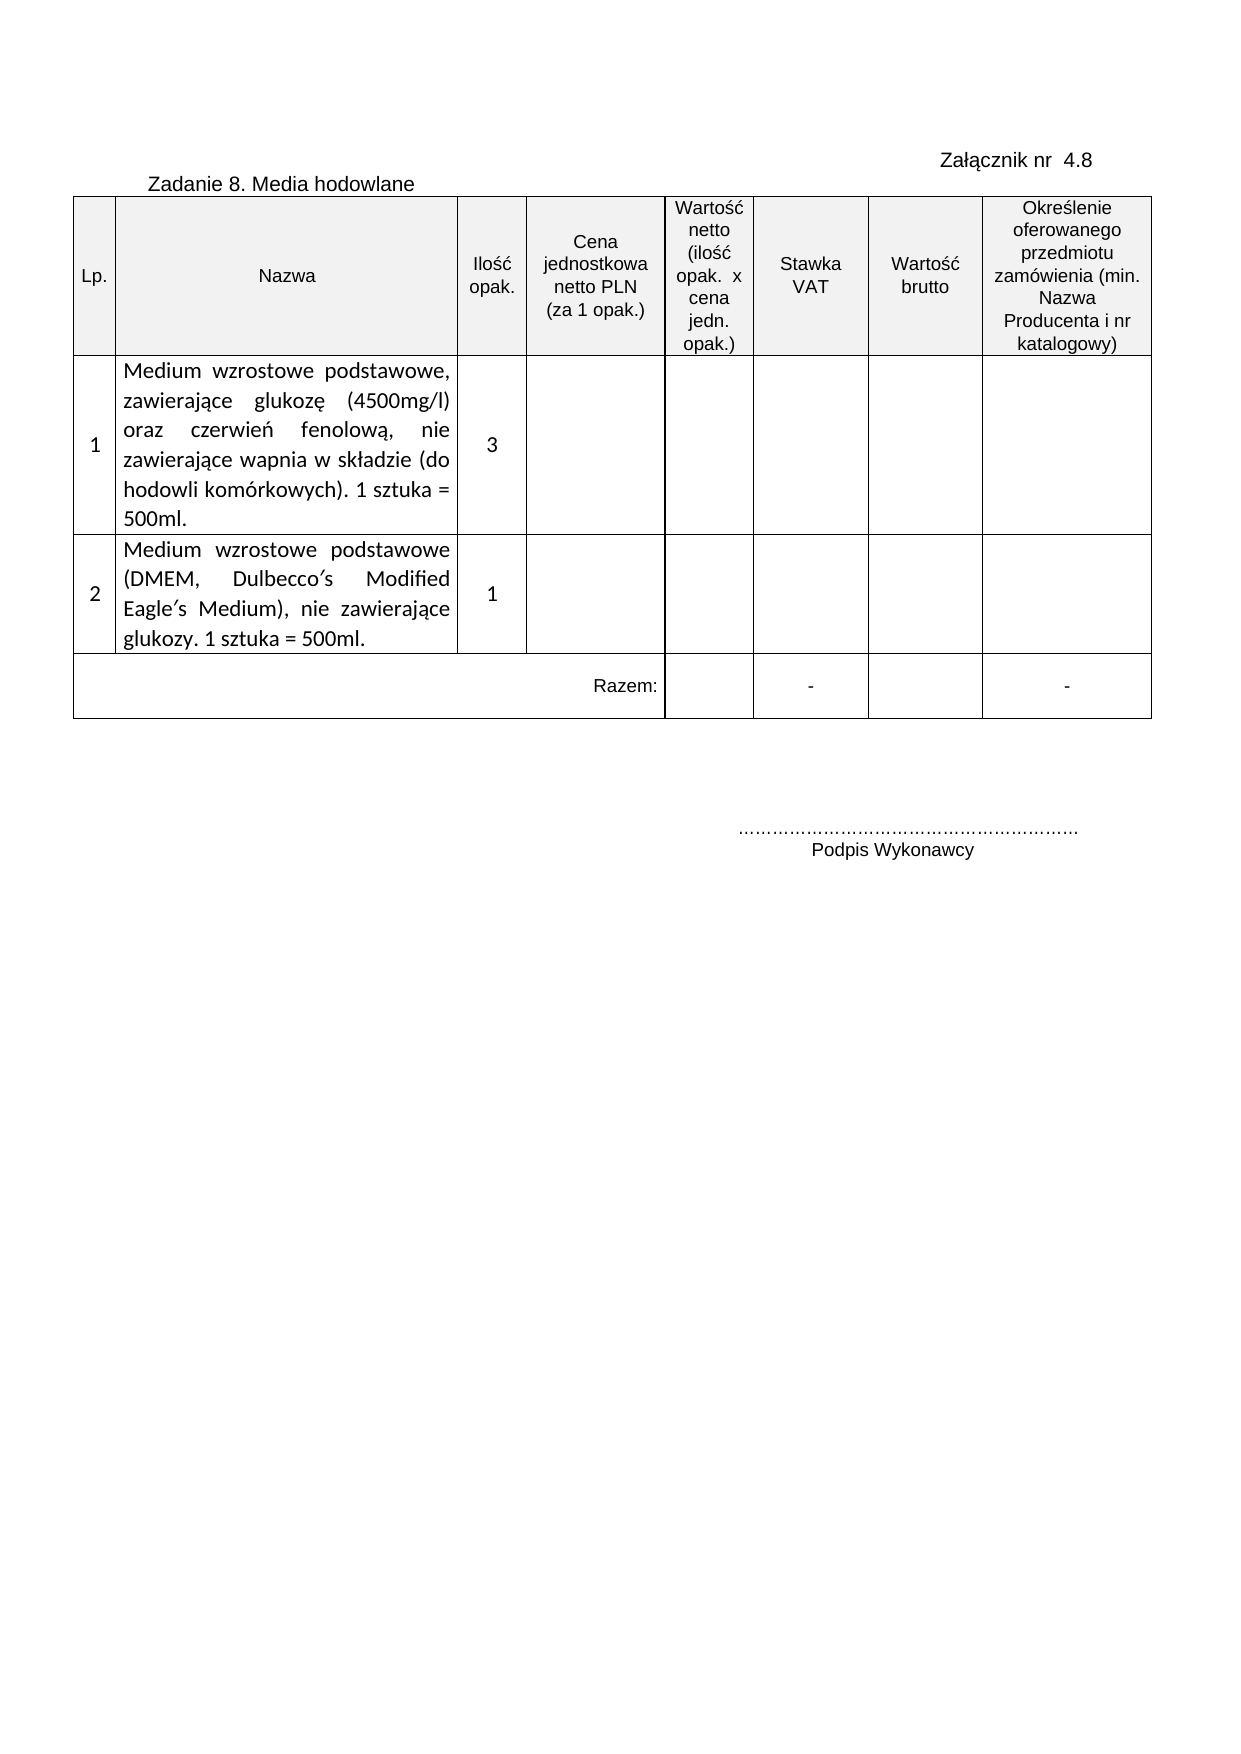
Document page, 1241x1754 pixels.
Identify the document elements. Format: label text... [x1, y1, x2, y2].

table_cell Medium wzrostowe podstawowe (DMEM, Dulbecco′s Modified Eagle′s Medium), nie zawierające glukozy. 1 sztuka = 500ml. [116, 535, 457, 653]
table_cell [869, 356, 982, 534]
table_cell [527, 535, 664, 653]
table_header Ilość opak. [458, 197, 526, 355]
text Zadanie 8. Media hodowlane [148, 172, 1092, 196]
text …………………………………………………… [664, 815, 1092, 839]
table_cell [527, 356, 664, 534]
table_header Stawka VAT [754, 197, 868, 355]
table_cell [754, 535, 868, 653]
table_cell [869, 535, 982, 653]
table_cell Medium wzrostowe podstawowe, zawierające glukozę (4500mg/l) oraz czerwień fenolową, nie zawierające wapnia w składzie (do hodowli komórkowych). 1 sztuka = 500ml. [116, 356, 457, 534]
table_cell [983, 535, 1151, 653]
table_cell Razem: [74, 654, 664, 718]
table_cell 2 [74, 535, 115, 653]
table_cell 3 [458, 356, 526, 534]
text Załącznik nr 4.8 [148, 148, 1092, 172]
table_cell [754, 356, 868, 534]
table_cell 1 [458, 535, 526, 653]
table_header Określenie oferowanego przedmiotu zamówienia (min. Nazwa Producenta i nr katalogowy) [983, 197, 1151, 355]
text Podpis Wykonawcy [738, 839, 1092, 861]
table_cell [983, 356, 1151, 534]
table_cell [666, 535, 753, 653]
table_header Nazwa [116, 197, 457, 355]
table_cell [666, 654, 753, 718]
table_cell [666, 356, 753, 534]
table_header Cena jednostkowa netto PLN (za 1 opak.) [527, 197, 664, 355]
table_cell [869, 654, 982, 718]
table_header Lp. [74, 197, 115, 355]
table_cell 1 [74, 356, 115, 534]
table_header Wartość brutto [869, 197, 982, 355]
table_cell - [754, 654, 868, 718]
table_cell - [983, 654, 1151, 718]
table_header Wartość netto (ilość opak. x cena jedn. opak.) [666, 197, 753, 355]
